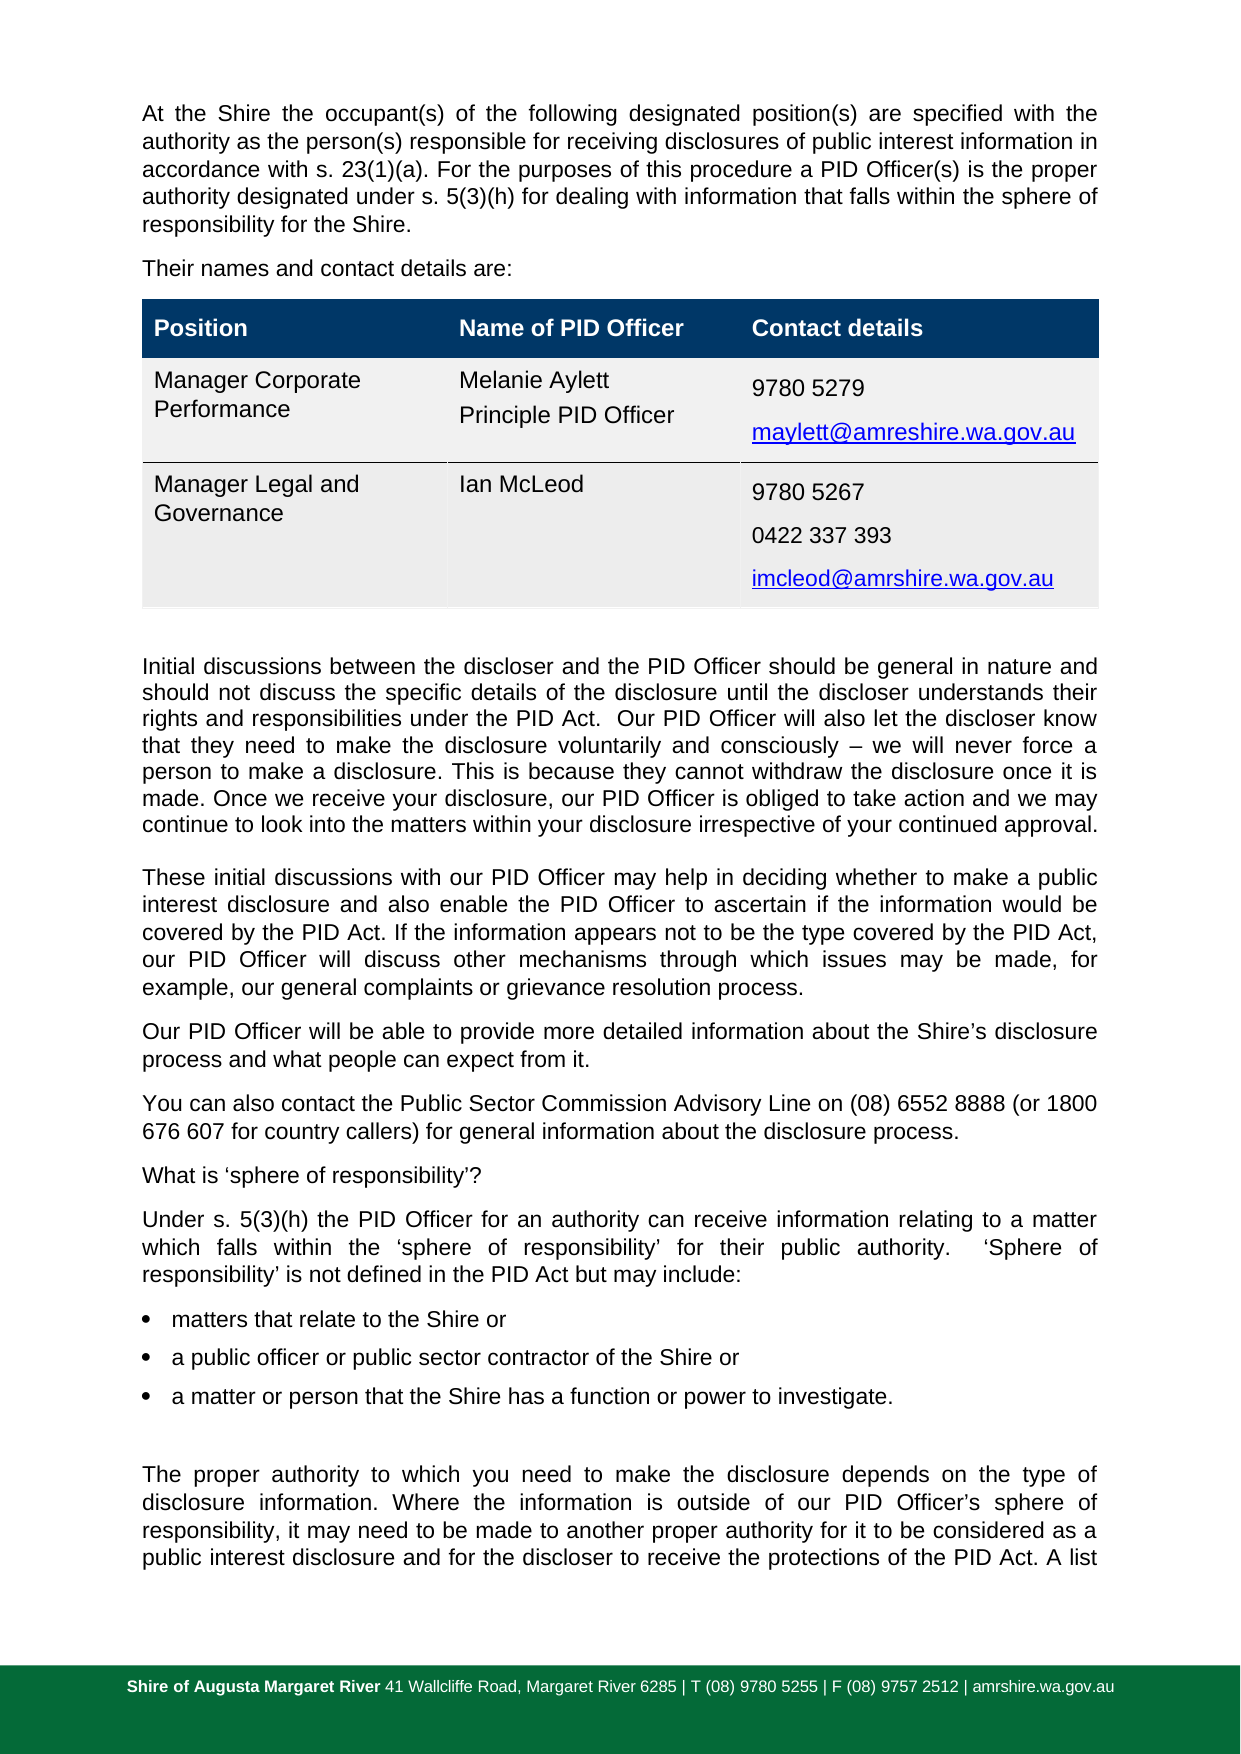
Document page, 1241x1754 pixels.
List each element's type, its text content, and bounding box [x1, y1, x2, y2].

picture [0, 0, 1241, 1665]
table_cell 9780 5279 maylett@amreshire.wa.gov.au [741, 359, 1098, 462]
table_cell Manager Legal and Governance [143, 463, 447, 607]
text Their names and contact details are: [142, 255, 1098, 281]
text At the Shire the occupant(s) of the following designated position(s) are specified with the authority as the person(s) responsible for receiving disclosures of public interest information in accordance with s. 23(1)(a). For the purposes of this procedure a PID Officer(s) is the proper authority designated under s. 5(3)(h) for dealing with information that falls within the sphere of responsibility for the Shire. [142, 100, 1098, 237]
table_cell 9780 5267 0422 337 393 imcleod@amrshire.wa.gov.au [741, 463, 1098, 607]
text What is ‘sphere of responsibility’? [142, 1162, 1098, 1188]
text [142, 1461, 1098, 1571]
table_header Name of PID Officer [448, 299, 740, 358]
table_cell Ian McLeod [448, 463, 740, 607]
text Initial discussions between the discloser and the PID Officer should be general in nature and should not discuss the specific details of the disclosure until the discloser understands their rights and responsibilities under the PID Act. Our PID Officer will also let the discloser know that they need to make the disclosure voluntarily and consciously – we will never force a person to make a disclosure. This is because they cannot withdraw the disclosure once it is made. Once we receive your disclosure, our PID Officer is obliged to take action and we may continue to look into the matters within your disclosure irrespective of your continued approval. [142, 653, 1098, 837]
text These initial discussions with our PID Officer may help in deciding whether to make a public interest disclosure and also enable the PID Officer to ascertain if the information would be covered by the PID Act. If the information appears not to be the type covered by the PID Act, our PID Officer will discuss other mechanisms through which issues may be made, for example, our general complaints or grievance resolution process. [142, 863, 1098, 1000]
table_cell Manager Corporate Performance [143, 359, 447, 462]
list a public officer or public sector contractor of the Shire or [142, 1344, 1098, 1371]
text You can also contact the Public Sector Commission Advisory Line on (08) 6552 8888 (or 1800 676 607 for country callers) for general information about the disclosure process. [142, 1090, 1098, 1144]
table_header Contact details [740, 299, 1099, 358]
list a matter or person that the Shire has a function or power to investigate. [142, 1383, 1098, 1409]
text Under s. 5(3)(h) the PID Officer for an authority can receive information relating to a matter which falls within the ‘sphere of responsibility’ for their public authority. ‘Sphere of responsibility’ is not defined in the PID Act but may include: [142, 1206, 1098, 1288]
table_cell Melanie Aylett Principle PID Officer [448, 359, 740, 462]
text Our PID Officer will be able to provide more detailed information about the Shire’s disclosure process and what people can expect from it. [142, 1018, 1098, 1072]
table_header Position [142, 299, 448, 358]
list matters that relate to the Shire or [142, 1306, 1098, 1332]
